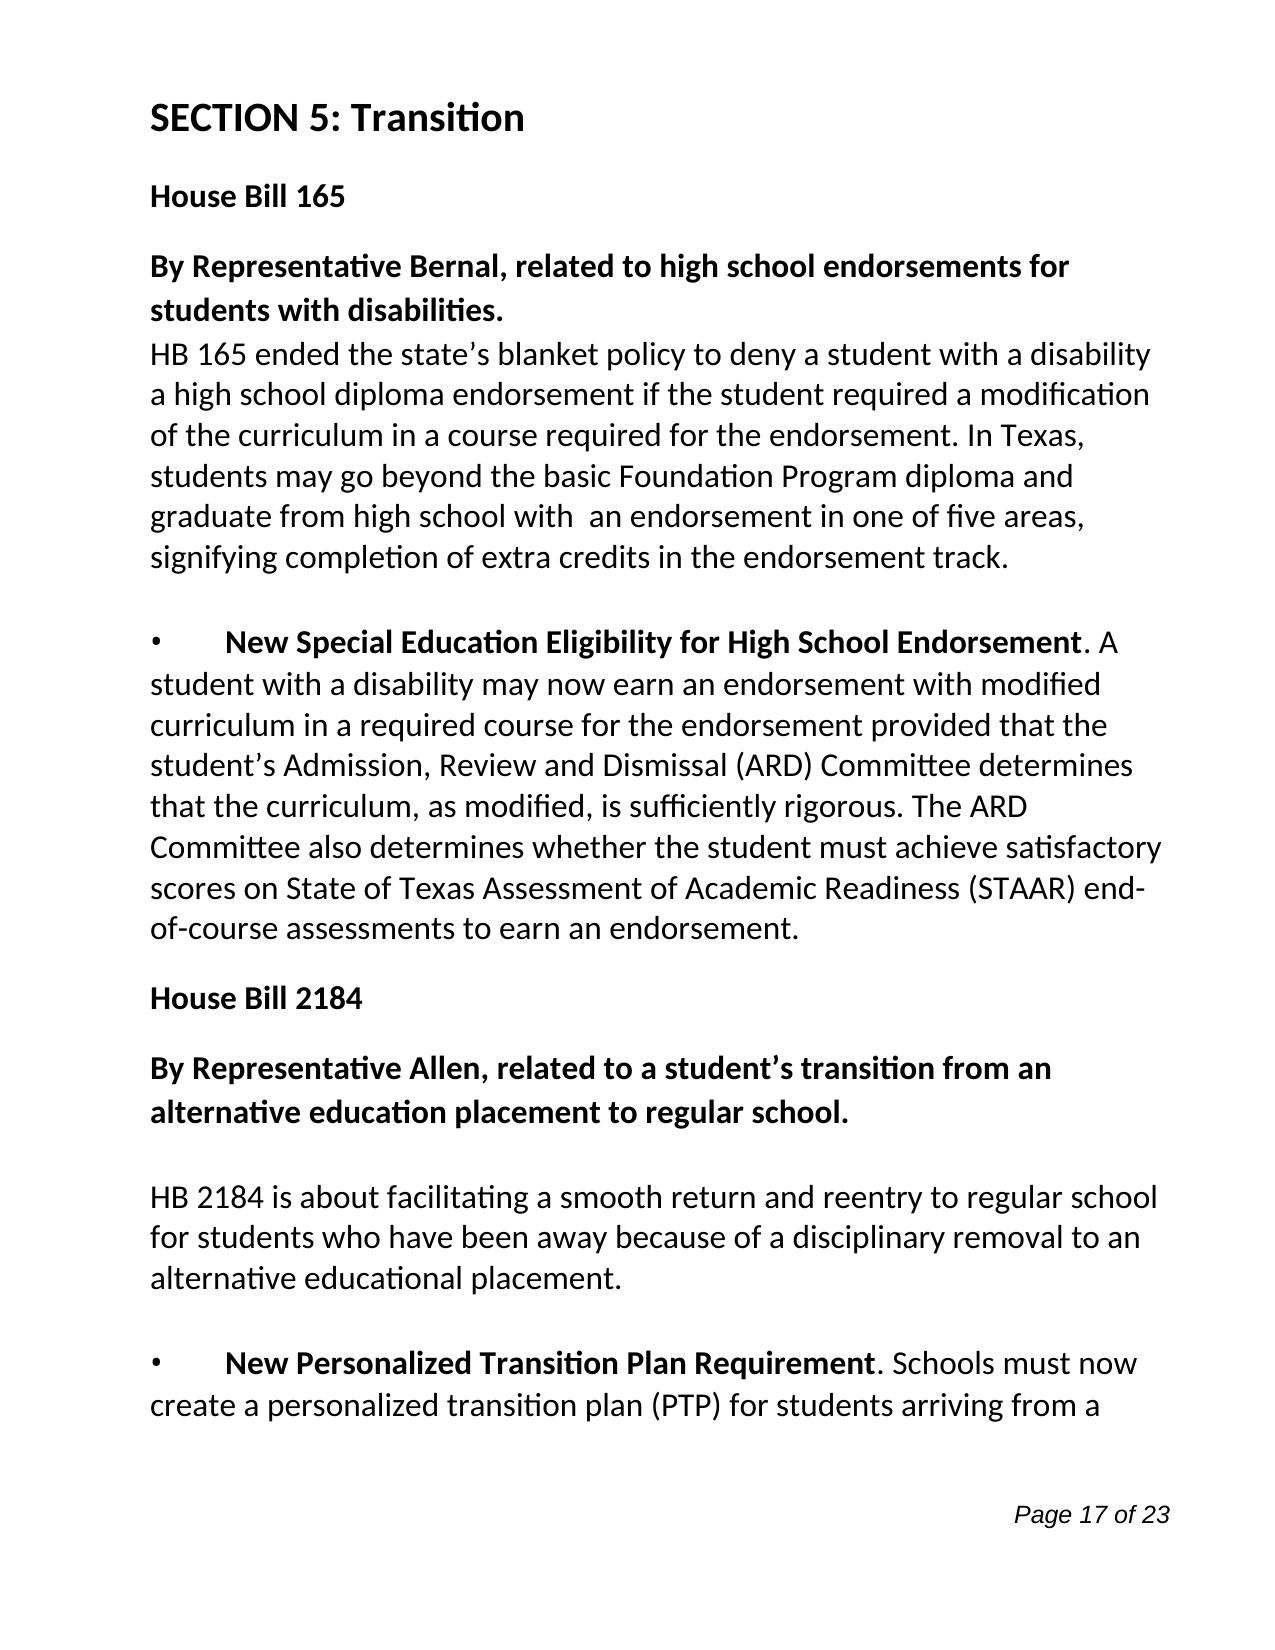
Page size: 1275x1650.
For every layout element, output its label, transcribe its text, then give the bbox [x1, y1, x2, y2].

list New Special Education Eligibility for High School Endorsement. A student with a disability may now earn an endorsement with modified curriculum in a required course for the endorsement provided that the student’s Admission, Review and Dismissal (ARD) Committee determines that the curriculum, as modified, is sufficiently rigorous. The ARD Committee also determines whether the student must achieve satisfactory scores on State of Texas Assessment of Academic Readiness (STAAR) end-of-course assessments to earn an endorsement. [150, 618, 1172, 948]
subtitle By Representative Bernal, related to high school endorsements for students with disabilities. [150, 244, 1172, 329]
subtitle SECTION 5: Transition [150, 91, 1172, 141]
text HB 2184 is about facilitating a smooth return and reentry to regular school for students who have been away because of a disciplinary removal to an alternative educational placement. [150, 1176, 1172, 1298]
text HB 165 ended the state’s blanket policy to deny a student with a disability a high school diploma endorsement if the student required a modification of the curriculum in a course required for the endorsement. In Texas, students may go beyond the basic Foundation Program diploma and graduate from high school with an endorsement in one of five areas, signifying completion of extra credits in the endorsement track. [150, 332, 1172, 577]
subtitle House Bill 165 [150, 175, 1172, 215]
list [150, 1339, 1172, 1425]
subtitle House Bill 2184 [150, 977, 1172, 1018]
subtitle By Representative Allen, related to a student’s transition from an alternative education placement to regular school. [150, 1047, 1172, 1132]
